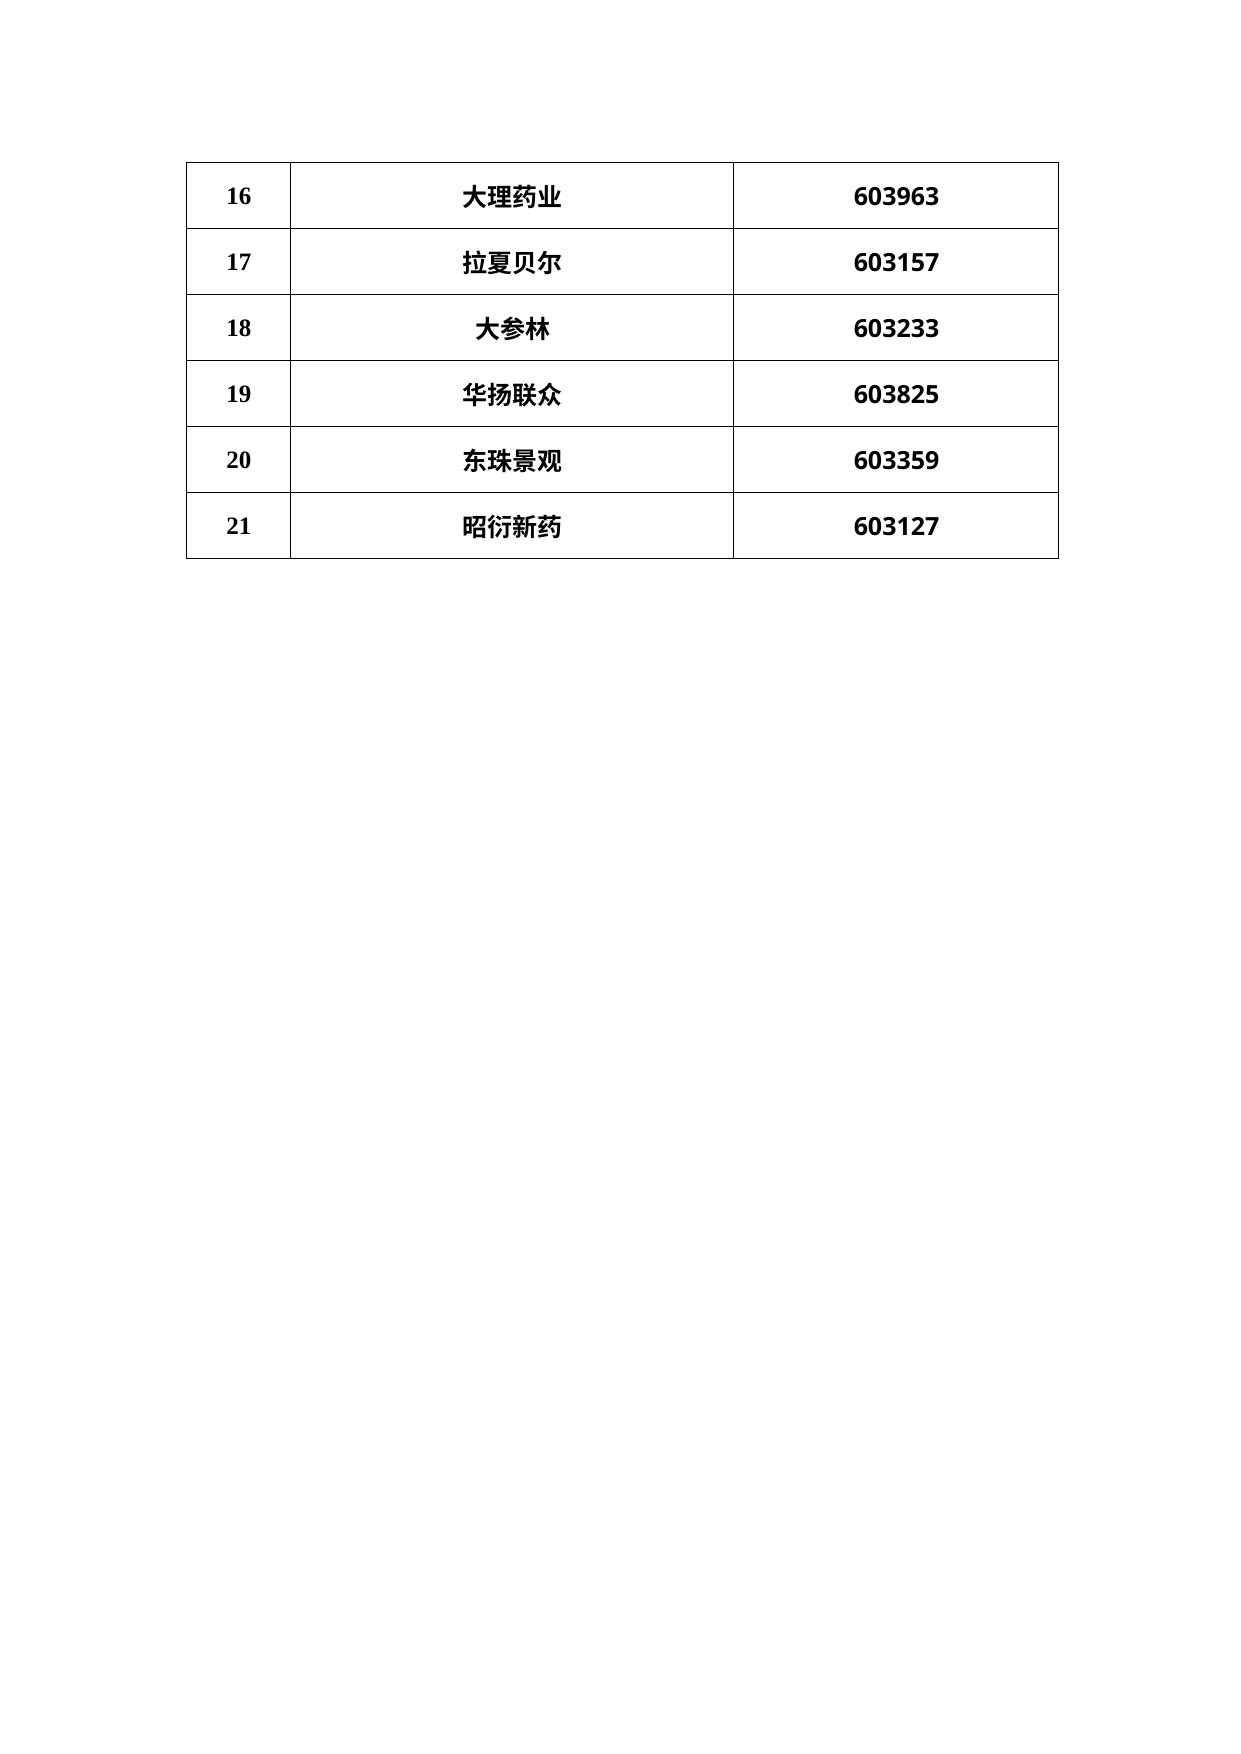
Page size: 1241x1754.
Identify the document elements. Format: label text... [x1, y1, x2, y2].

table_cell 昭衍新药 [291, 493, 733, 558]
table_cell 16 [187, 163, 290, 228]
table_cell 东珠景观 [291, 427, 733, 492]
table_cell 21 [187, 493, 290, 558]
table_cell 603963 [734, 163, 1058, 228]
table_cell 20 [187, 427, 290, 492]
table_cell 大参林 [291, 295, 733, 360]
table_cell 603157 [734, 229, 1058, 294]
table_cell 17 [187, 229, 290, 294]
table_cell 603825 [734, 361, 1058, 426]
table_cell 603127 [734, 493, 1058, 558]
table_cell 拉夏贝尔 [291, 229, 733, 294]
table_cell 华扬联众 [291, 361, 733, 426]
table_cell 19 [187, 361, 290, 426]
table_cell 603233 [734, 295, 1058, 360]
table_cell 大理药业 [291, 163, 733, 228]
table_cell 603359 [734, 427, 1058, 492]
table_cell 18 [187, 295, 290, 360]
